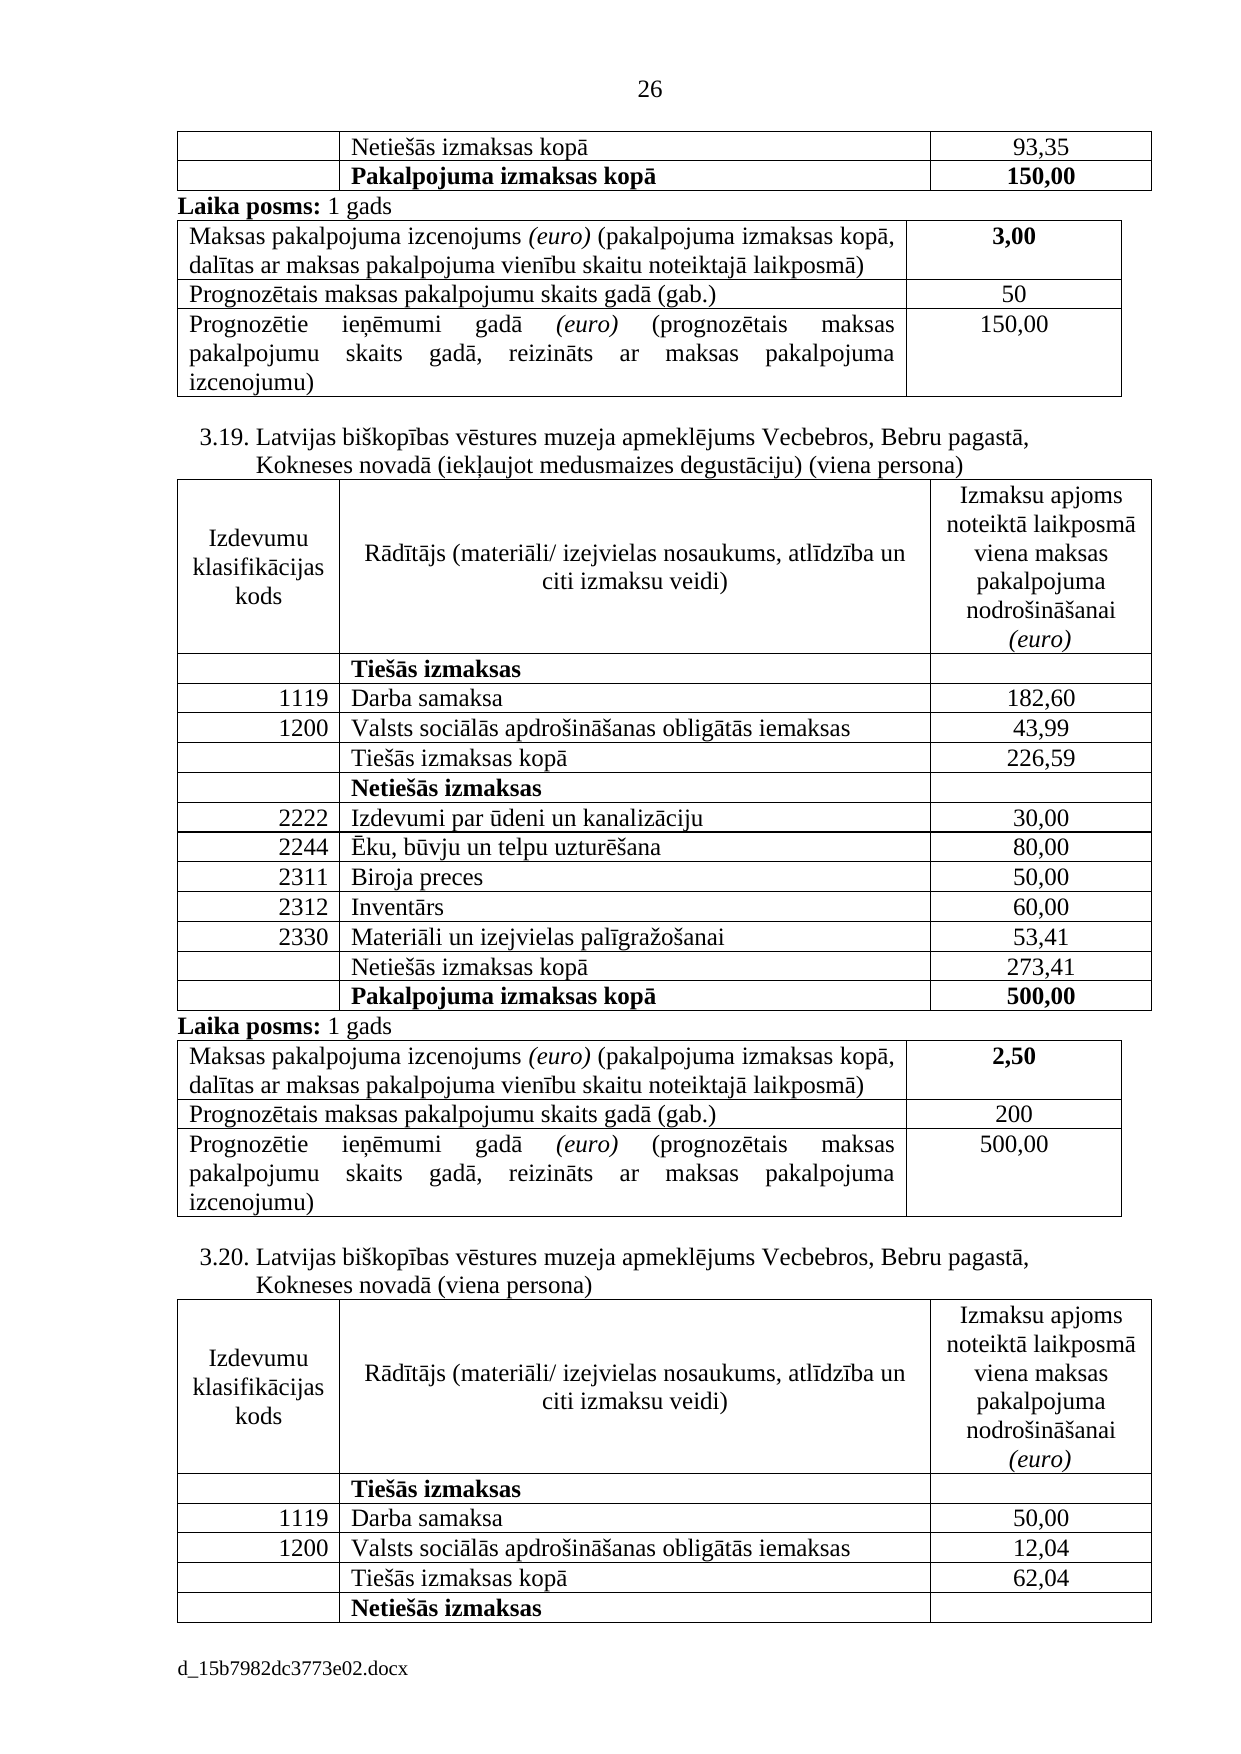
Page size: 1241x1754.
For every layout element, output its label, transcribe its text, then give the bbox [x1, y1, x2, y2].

table_cell 182,60 [931, 684, 1151, 712]
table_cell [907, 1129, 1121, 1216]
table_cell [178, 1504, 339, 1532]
table_cell 500,00 [931, 981, 1151, 1010]
table_cell [178, 132, 339, 160]
table_cell 2222 [178, 803, 339, 831]
text Laika posms: 1 gads [177, 1011, 1122, 1040]
table_cell 1119 [178, 684, 339, 712]
text Laika posms: 1 gads [177, 191, 1122, 220]
table_cell Prognozētais maksas pakalpojumu skaits gadā (gab.) [178, 1100, 906, 1128]
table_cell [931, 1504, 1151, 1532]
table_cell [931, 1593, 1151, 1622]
table_cell 2330 [178, 922, 339, 951]
table_cell Ēku, būvju un telpu uzturēšana [340, 833, 930, 861]
table_cell 80,00 [931, 833, 1151, 861]
table_cell 200 [907, 1100, 1121, 1128]
table_cell 43,99 [931, 713, 1151, 742]
table_cell Tiešās izmaksas kopā [340, 743, 930, 772]
table_cell [931, 773, 1151, 802]
table_cell 93,35 [931, 132, 1151, 160]
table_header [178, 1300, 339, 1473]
table_header 2,50 [907, 1041, 1121, 1098]
table_header Rādītājs (materiāli/ izejvielas nosaukums, atlīdzība un citi izmaksu veidi) [340, 480, 930, 653]
table_cell Pakalpojuma izmaksas kopā [340, 981, 930, 1010]
table_cell [178, 952, 339, 980]
table_cell [178, 743, 339, 772]
table_header Maksas pakalpojuma izcenojums (euro) (pakalpojuma izmaksas kopā, dalītas ar maksas pakalpojuma vienību skaitu noteiktajā laikposmā) [178, 1041, 906, 1098]
table_cell Pakalpojuma izmaksas kopā [340, 161, 930, 190]
table_cell Netiešās izmaksas kopā [340, 132, 930, 160]
table_cell 50,00 [931, 862, 1151, 891]
table_cell Materiāli un izejvielas palīgražošanai [340, 922, 930, 951]
table_cell Inventārs [340, 892, 930, 921]
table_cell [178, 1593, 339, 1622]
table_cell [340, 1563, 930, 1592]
table_cell Prognozētais maksas pakalpojumu skaits gadā (gab.) [178, 280, 906, 308]
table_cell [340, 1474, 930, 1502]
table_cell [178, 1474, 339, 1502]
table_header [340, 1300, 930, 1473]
table_cell Tiešās izmaksas [340, 654, 930, 682]
table_cell Izdevumi par ūdeni un kanalizāciju [340, 803, 930, 831]
table_cell Valsts sociālās apdrošināšanas obligātās iemaksas [340, 713, 930, 742]
table_cell 2312 [178, 892, 339, 921]
table_cell 1200 [178, 713, 339, 742]
table_cell Biroja preces [340, 862, 930, 891]
table_cell 2311 [178, 862, 339, 891]
table_cell 2244 [178, 833, 339, 861]
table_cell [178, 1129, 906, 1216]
table_cell Prognozētie ieņēmumi gadā (euro) (prognozētais maksas pakalpojumu skaits gadā, reizināts ar maksas pakalpojuma izcenojumu) [178, 309, 906, 396]
table_cell 60,00 [931, 892, 1151, 921]
table_cell Darba samaksa [340, 684, 930, 712]
table_cell Netiešās izmaksas kopā [340, 952, 930, 980]
table_cell 150,00 [931, 161, 1151, 190]
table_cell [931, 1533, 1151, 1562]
table_cell 273,41 [931, 952, 1151, 980]
table_cell 53,41 [931, 922, 1151, 951]
table_cell [178, 161, 339, 190]
table_cell 50 [907, 280, 1121, 308]
table_cell Netiešās izmaksas [340, 773, 930, 802]
list Latvijas biškopības vēstures muzeja apmeklējums Vecbebros, Bebru pagastā, Kokneses novadā (viena persona) [199, 1242, 1122, 1299]
table_cell [178, 654, 339, 682]
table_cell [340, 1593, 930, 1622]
table_header Maksas pakalpojuma izcenojums (euro) (pakalpojuma izmaksas kopā, dalītas ar maksas pakalpojuma vienību skaitu noteiktajā laikposmā) [178, 221, 906, 278]
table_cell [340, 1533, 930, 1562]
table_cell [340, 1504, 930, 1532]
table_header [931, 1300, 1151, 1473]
table_header 3,00 [907, 221, 1121, 278]
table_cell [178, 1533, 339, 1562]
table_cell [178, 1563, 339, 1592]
table_cell [178, 773, 339, 802]
table_header Izdevumu klasifikācijas kods [178, 480, 339, 653]
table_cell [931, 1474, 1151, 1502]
table_cell [931, 654, 1151, 682]
table_header Izmaksu apjoms noteiktā laikposmā viena maksas pakalpojuma nodrošināšanai (euro) [931, 480, 1151, 653]
table_cell 30,00 [931, 803, 1151, 831]
table_cell 226,59 [931, 743, 1151, 772]
table_cell 150,00 [907, 309, 1121, 396]
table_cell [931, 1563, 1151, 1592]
table_cell [178, 981, 339, 1010]
list Latvijas biškopības vēstures muzeja apmeklējums Vecbebros, Bebru pagastā, Kokneses novadā (iekļaujot medusmaizes degustāciju) (viena persona) [199, 422, 1122, 479]
